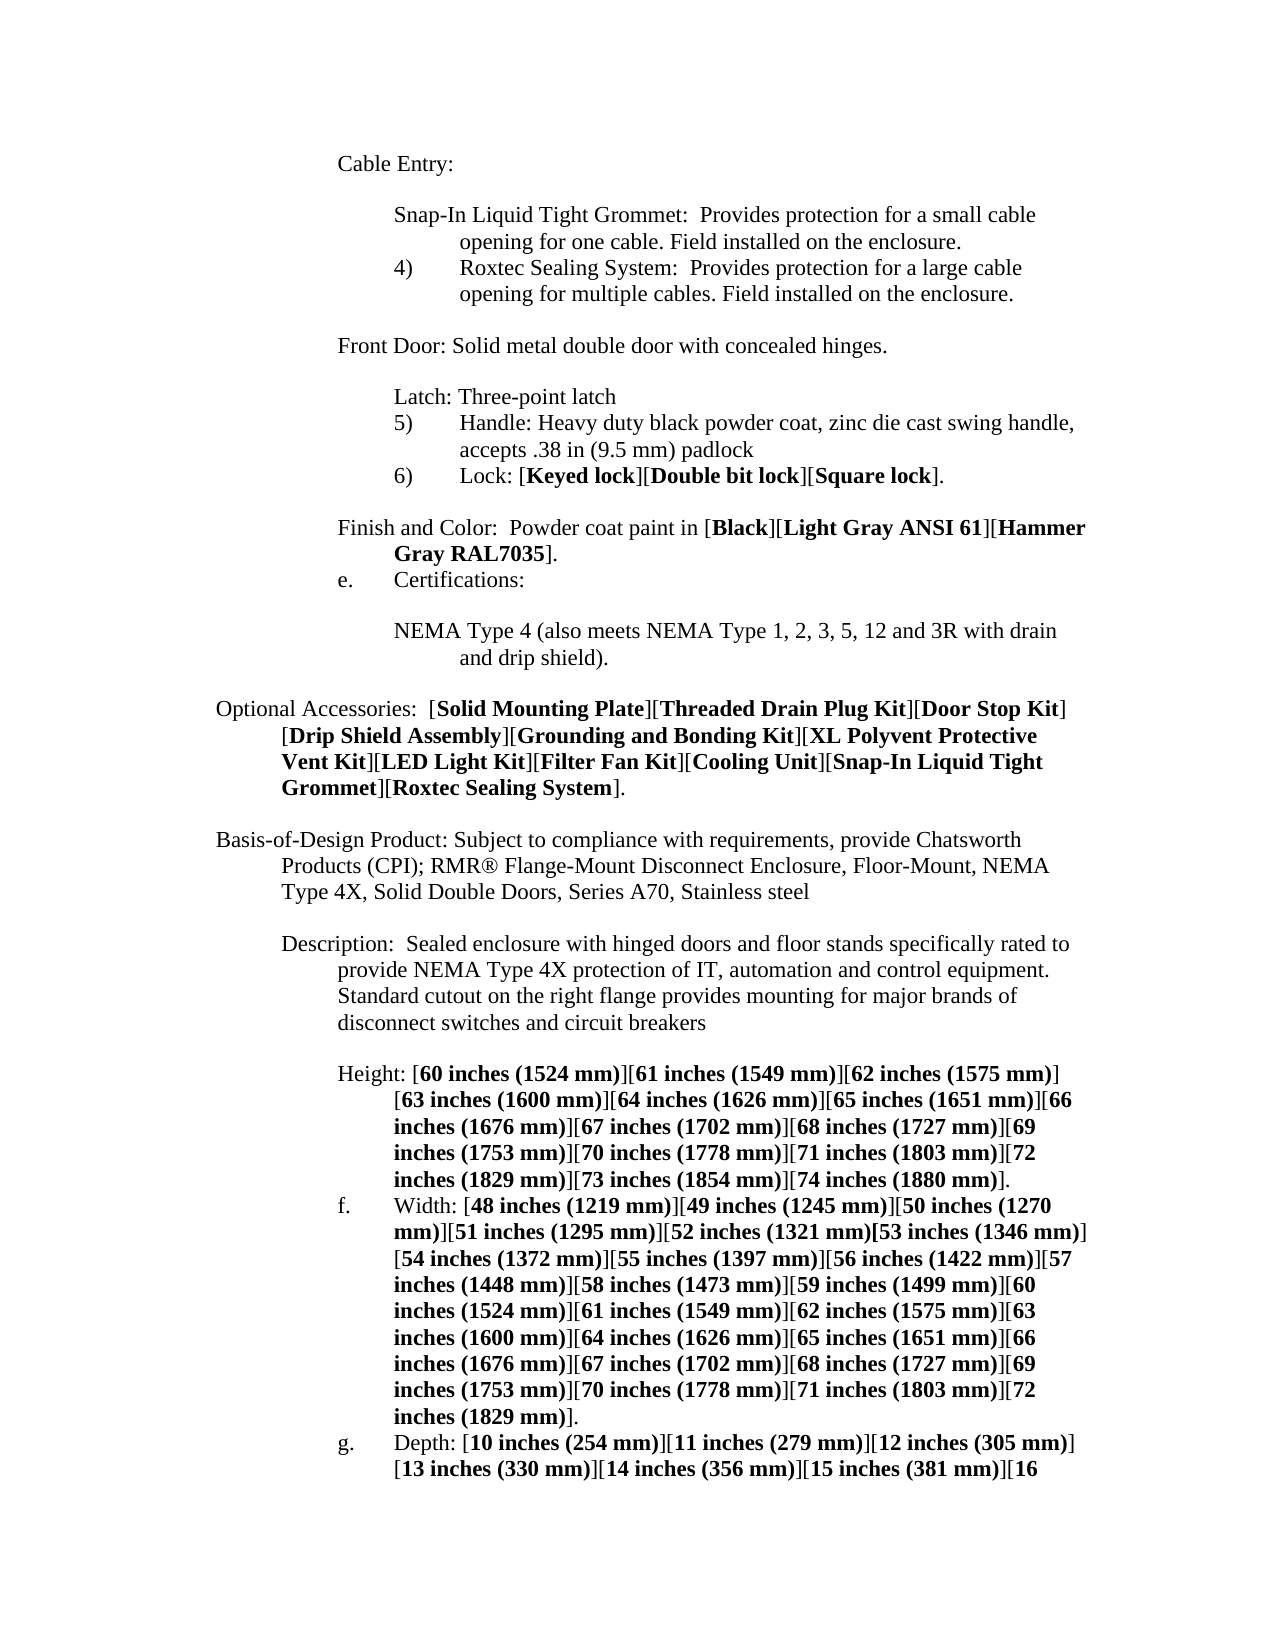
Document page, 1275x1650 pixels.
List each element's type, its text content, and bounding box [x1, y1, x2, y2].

text Front Door: Solid metal double door with concealed hinges. [337, 332, 1087, 358]
text Width: [48 inches (1219 mm)][49 inches (1245 mm)][50 inches (1270 mm)][51 inches (1295 mm)][52 inches (1321 mm)[53 inches (1346 mm)][54 inches (1372 mm)][55 inches (1397 mm)][56 inches (1422 mm)][57 inches (1448 mm)][58 inches (1473 mm)][59 inches (1499 mm)][60 inches (1524 mm)][61 inches (1549 mm)][62 inches (1575 mm)][63 inches (1600 mm)][64 inches (1626 mm)][65 inches (1651 mm)][66 inches (1676 mm)][67 inches (1702 mm)][68 inches (1727 mm)][69 inches (1753 mm)][70 inches (1778 mm)][71 inches (1803 mm)][72 inches (1829 mm)]. [337, 1192, 1087, 1429]
text Description: Sealed enclosure with hinged doors and floor stands specifically rated to provide NEMA Type 4X protection of IT, automation and control equipment. Standard cutout on the right flange provides mounting for major brands of disconnect switches and circuit breakers [281, 930, 1087, 1035]
text Latch: Three-point latch [394, 383, 1087, 409]
text Lock: [Keyed lock][Double bit lock][Square lock]. [394, 462, 1087, 488]
text Basis-of-Design Product: Subject to compliance with requirements, provide Chatsworth Products (CPI); RMR® Flange-Mount Disconnect Enclosure, Floor-Mount, NEMA Type 4X, Solid Double Doors, Series A70, Stainless steel [216, 826, 1087, 905]
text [337, 1429, 1087, 1482]
text Certifications: [337, 566, 1087, 593]
text Snap-In Liquid Tight Grommet: Provides protection for a small cable opening for one cable. Field installed on the enclosure. [394, 201, 1087, 254]
text Height: [60 inches (1524 mm)][61 inches (1549 mm)][62 inches (1575 mm)][63 inches (1600 mm)][64 inches (1626 mm)][65 inches (1651 mm)][66 inches (1676 mm)][67 inches (1702 mm)][68 inches (1727 mm)][69 inches (1753 mm)][70 inches (1778 mm)][71 inches (1803 mm)][72 inches (1829 mm)][73 inches (1854 mm)][74 inches (1880 mm)]. [337, 1060, 1087, 1192]
text Roxtec Sealing System: Provides protection for a large cable opening for multiple cables. Field installed on the enclosure. [394, 254, 1087, 307]
text Handle: Heavy duty black powder coat, zinc die cast swing handle, accepts .38 in (9.5 mm) padlock [394, 409, 1087, 462]
text NEMA Type 4 (also meets NEMA Type 1, 2, 3, 5, 12 and 3R with drain and drip shield). [394, 618, 1087, 670]
text Finish and Color: Powder coat paint in [Black][Light Gray ANSI 61][Hammer Gray RAL7035]. [337, 513, 1087, 566]
text Optional Accessories: [Solid Mounting Plate][Threaded Drain Plug Kit][Door Stop Kit][Drip Shield Assembly][Grounding and Bonding Kit][XL Polyvent Protective Vent Kit][LED Light Kit][Filter Fan Kit][Cooling Unit][Snap-In Liquid Tight Grommet][Roxtec Sealing System]. [216, 695, 1087, 801]
text Cable Entry: [337, 150, 1087, 176]
